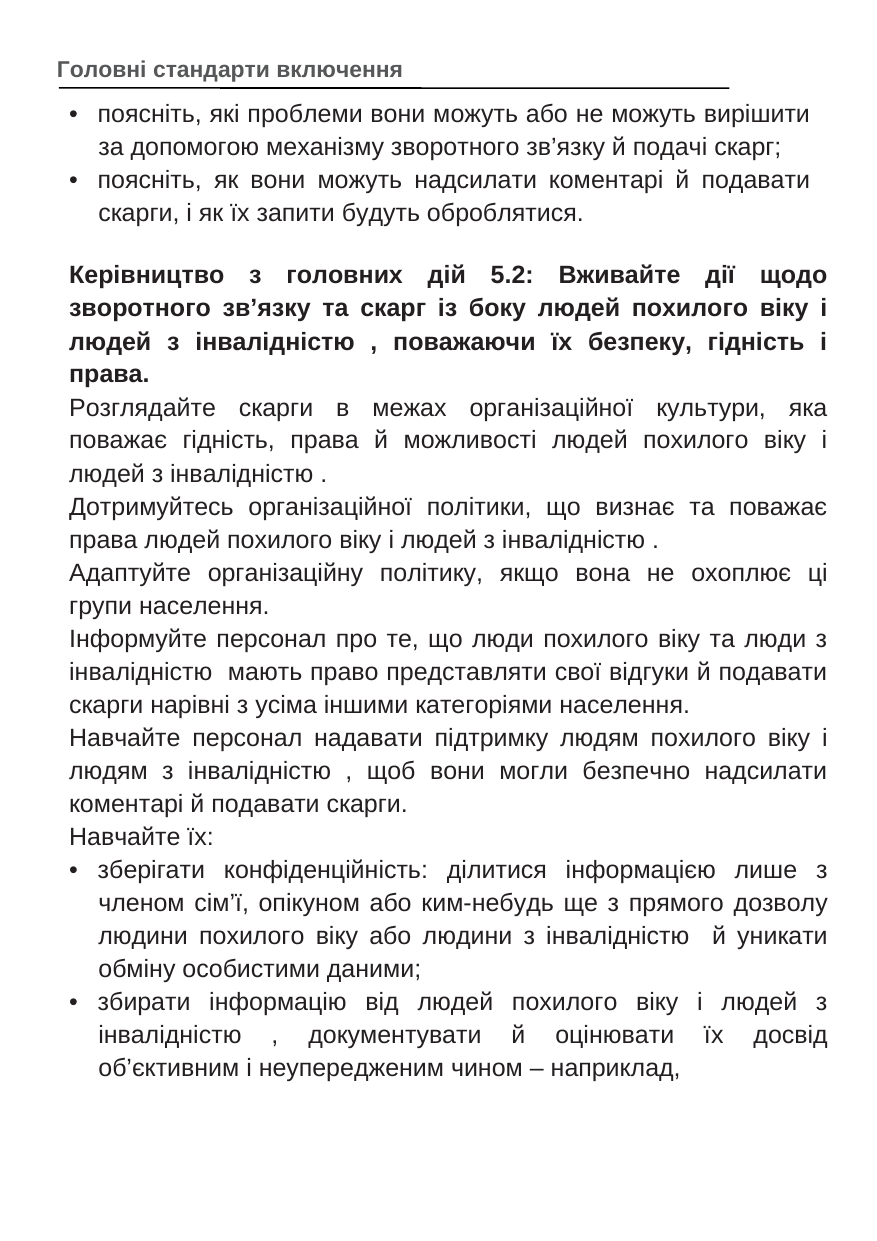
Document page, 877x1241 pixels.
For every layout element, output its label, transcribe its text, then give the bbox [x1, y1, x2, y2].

list поясніть, як вони можуть надсилати коментарі й подавати скарги, і як їх запити будуть оброблятися. [69, 164, 811, 226]
text Дотримуйтесь організаційної політики, що визнає та поважає права людей похилого віку і людей з інвалідністю . [69, 492, 828, 553]
text Навчайте персонал надавати підтримку людям похилого віку і людям з інвалідністю , щоб вони могли безпечно надсилати коментарі й подавати скарги. [69, 723, 828, 817]
list поясніть, які проблеми вони можуть або не можуть вирішити за допомогою механізму зворотного зв’язку й подачі скарг; [69, 98, 811, 160]
text Розглядайте скарги в межах організаційної культури, яка поважає гідність, права й можливості людей похилого віку і людей з інвалідністю . [69, 392, 828, 487]
text Головні стандарти включення [57, 56, 403, 82]
text Адаптуйте організаційну політику, якщо вона не охоплює ці групи населення. [69, 558, 828, 619]
text Інформуйте персонал про те, що люди похилого віку та люди з інвалідністю мають право представляти свої відгуки й подавати скарги нарівні з усіма іншими категоріями населення. [69, 624, 828, 718]
list збирати інформацію від людей похилого віку і людей з інвалідністю , документувати й оцінювати їх досвід об’єктивним і неупередженим чином – наприклад, [69, 987, 828, 1082]
text Керівництво з головних дій 5.2: Вживайте дії щодо зворотного зв’язку та скарг із боку людей похилого віку і людей з інвалідністю , поважаючи їх безпеку, гідність і права. [69, 260, 828, 388]
list зберігати конфіденційність: ділитися інформацією лише з членом сім’ї, опікуном або ким-небудь ще з прямого дозволу людини похилого віку або людини з інвалідністю й уникати обміну особистими даними; [69, 855, 828, 983]
text Навчайте їх: [69, 822, 828, 851]
